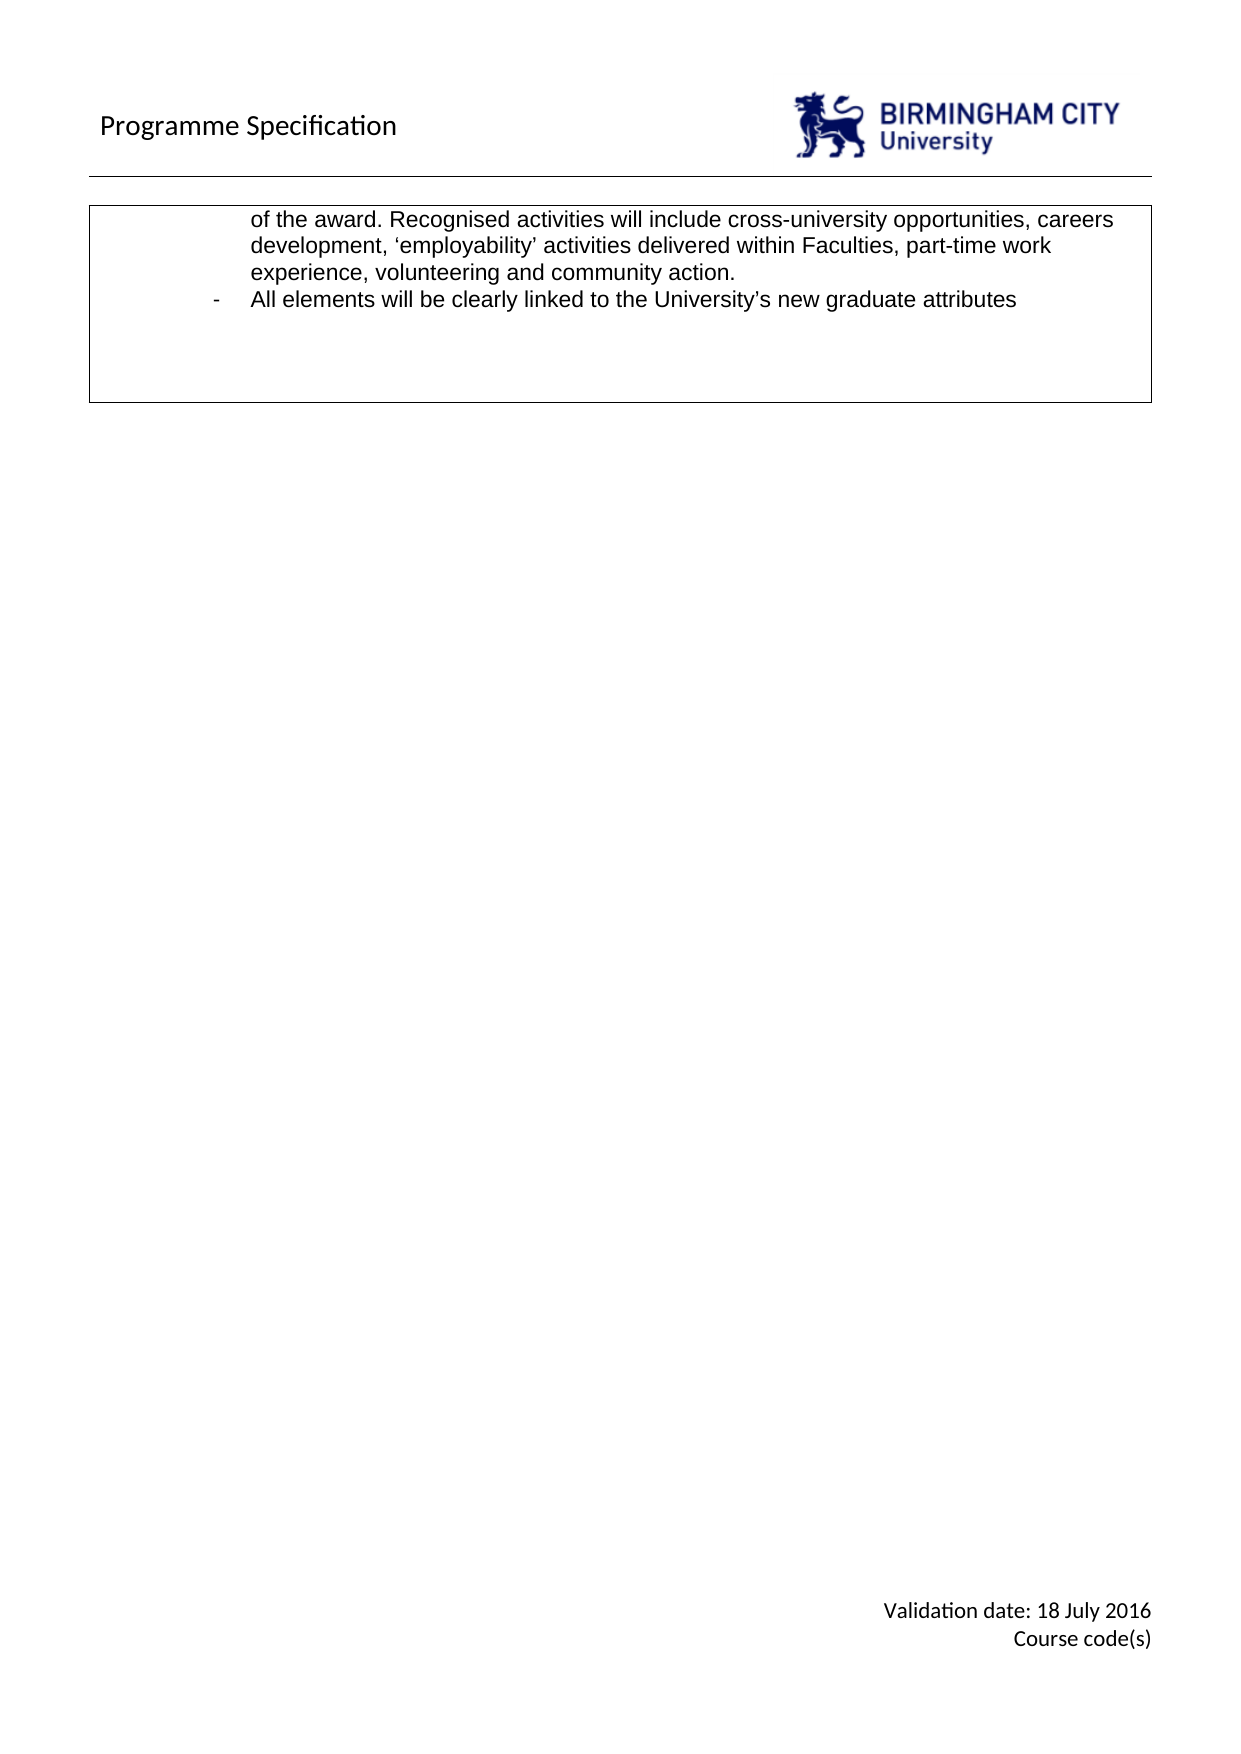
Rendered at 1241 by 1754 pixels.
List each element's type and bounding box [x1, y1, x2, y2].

picture [772, 73, 1141, 176]
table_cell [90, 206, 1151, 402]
